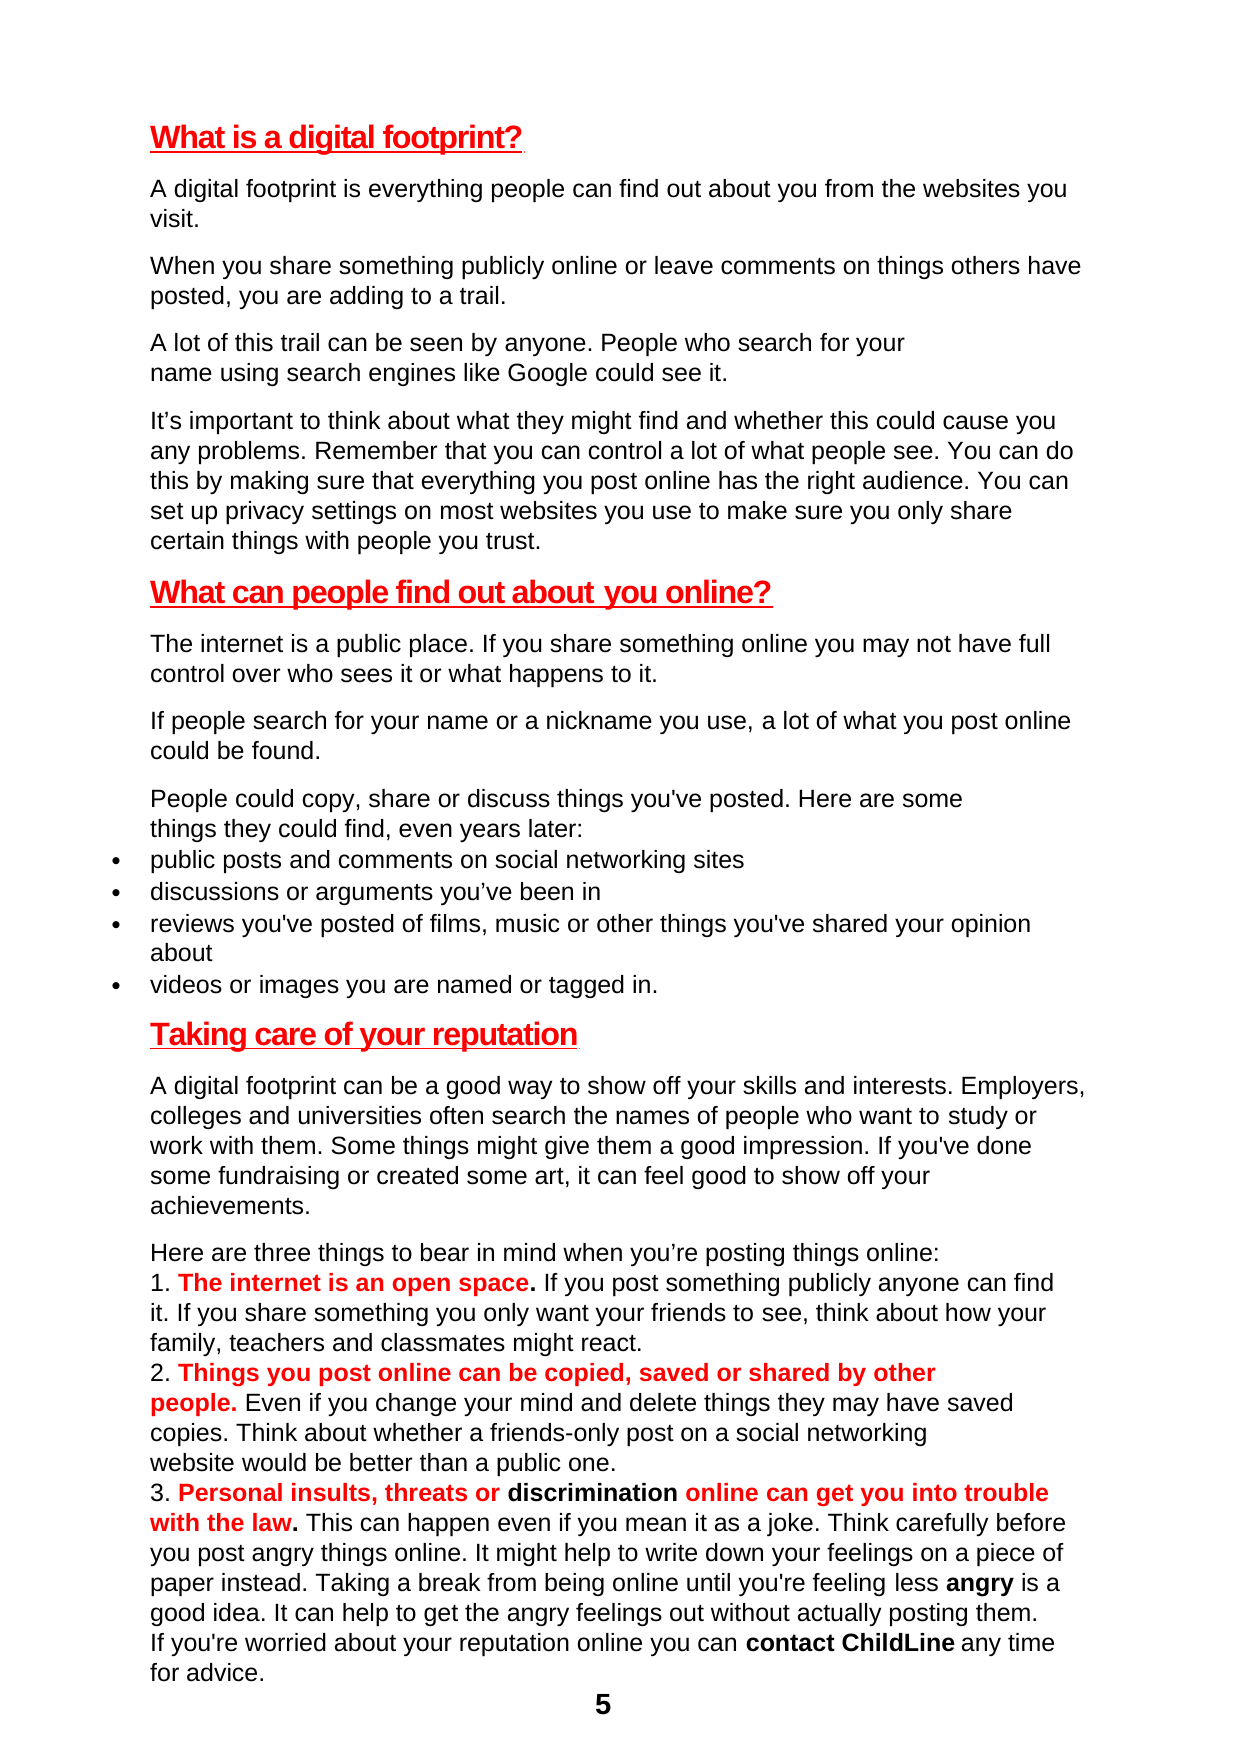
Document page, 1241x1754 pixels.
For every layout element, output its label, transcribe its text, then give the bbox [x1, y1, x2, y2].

text 1. The internet is an open space. If you post something publicly anyone can find it. If you share something you only want your friends to see, think about how your family, teachers and classmates might react. [150, 1267, 1090, 1357]
text 2. Things you post online can be copied, saved or shared by other people. Even if you change your mind and delete things they may have saved copies. Think about whether a friends-only post on a social networking website would be better than a public one. [150, 1357, 1090, 1477]
subtitle What is a digital footprint? [150, 118, 1090, 156]
text People could copy, share or discuss things you've posted. Here are some things they could find, even years later: [150, 782, 1090, 842]
text A lot of this trail can be seen by anyone. People who search for your name using search engines like Google could see it. [150, 327, 1090, 387]
text The internet is a public place. If you share something online you may not have full control over who sees it or what happens to it. [150, 628, 1090, 688]
list videos or images you are named or tagged in. [112, 970, 1090, 998]
text It’s important to think about what they might find and whether this could cause you any problems. Remember that you can control a lot of what people see. You can do this by making sure that everything you post online has the right audience. You can set up privacy settings on most websites you use to make sure you only share certain things with people you trust. [150, 404, 1090, 554]
text A digital footprint can be a good way to show off your skills and interests. Employers, colleges and universities often search the names of people who want to study or work with them. Some things might give them a good impression. If you've done some fundraising or created some art, it can feel good to show off your achievements. [150, 1069, 1090, 1219]
text What can people find out about you online? [150, 574, 1090, 611]
list discussions or arguments you’ve been in [112, 877, 1090, 906]
text If you're worried about your reputation online you can contact ChildLine any time for advice. [150, 1627, 1090, 1687]
text Here are three things to bear in mind when you’re posting things online: [150, 1237, 1090, 1267]
list public posts and comments on social networking sites [112, 845, 1090, 874]
text A digital footprint is everything people can find out about you from the websites you visit. [150, 173, 1090, 233]
text If people search for your name or a nickname you use, a lot of what you post online could be found. [150, 705, 1090, 765]
list reviews you've posted of films, music or other things you've shared your opinion about [112, 909, 1090, 967]
text When you share something publicly online or leave comments on things others have posted, you are adding to a trail. [150, 250, 1090, 310]
text Taking care of your reputation [150, 1015, 1090, 1052]
text 5 [150, 1687, 1090, 1720]
text 3. Personal insults, threats or discrimination online can get you into trouble with the law. This can happen even if you mean it as a joke. Think carefully before you post angry things online. It might help to write down your feelings on a piece of paper instead. Taking a break from being online until you're feeling less angry is a good idea. It can help to get the angry feelings out without actually posting them. [150, 1477, 1090, 1627]
